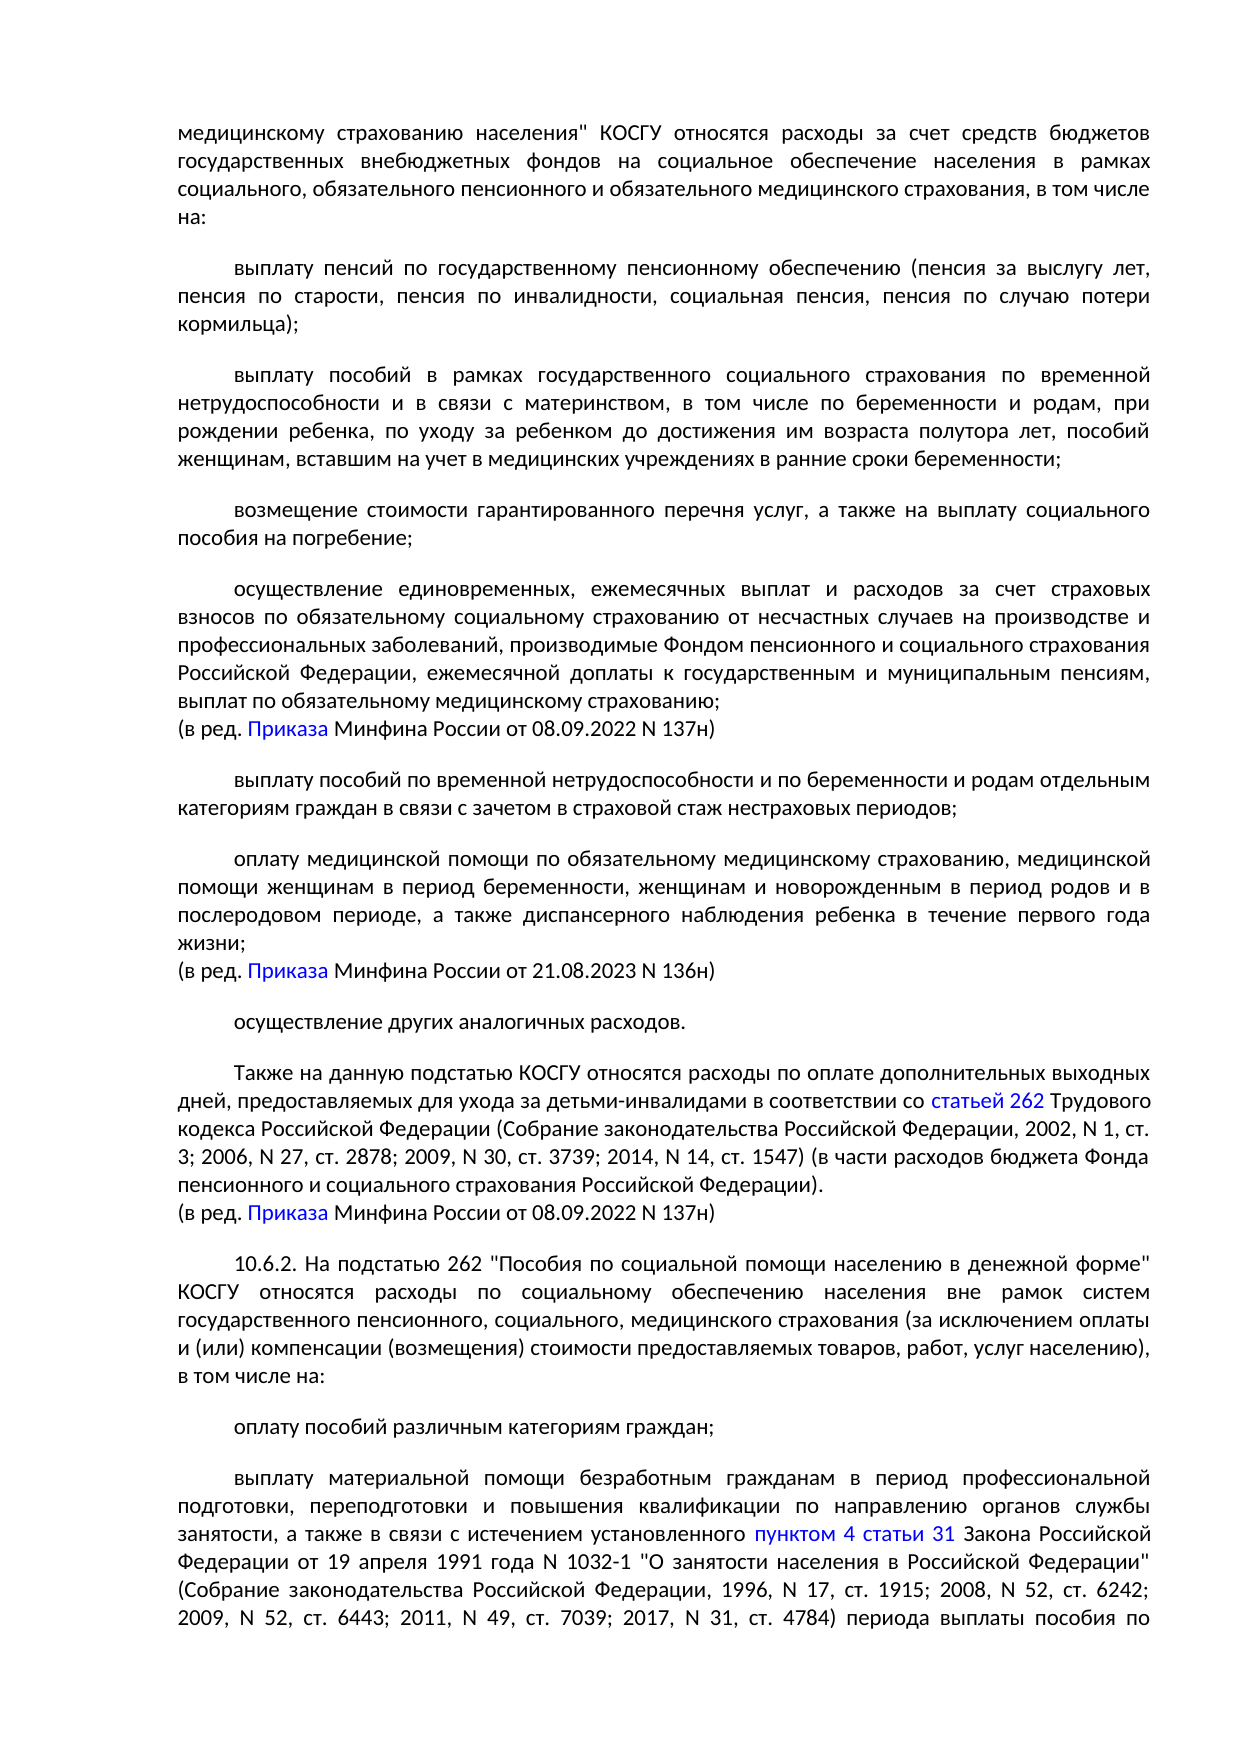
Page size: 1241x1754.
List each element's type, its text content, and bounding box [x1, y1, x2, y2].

text (в ред. Приказа Минфина России от 21.08.2023 N 136н) [177, 956, 1152, 984]
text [177, 118, 1152, 230]
text (в ред. Приказа Минфина России от 08.09.2022 N 137н) [177, 714, 1152, 742]
text выплату пособий в рамках государственного социального страхования по временной нетрудоспособности и в связи с материнством, в том числе по беременности и родам, при рождении ребенка, по уходу за ребенком до достижения им возраста полутора лет, пособий женщинам, вставшим на учет в медицинских учреждениях в ранние сроки беременности; [177, 360, 1152, 472]
text осуществление других аналогичных расходов. [177, 1007, 1152, 1035]
text 10.6.2. На подстатью 262 "Пособия по социальной помощи населению в денежной форме" КОСГУ относятся расходы по социальному обеспечению населения вне рамок систем государственного пенсионного, социального, медицинского страхования (за исключением оплаты и (или) компенсации (возмещения) стоимости предоставляемых товаров, работ, услуг населению), в том числе на: [177, 1249, 1152, 1389]
text возмещение стоимости гарантированного перечня услуг, а также на выплату социального пособия на погребение; [177, 495, 1152, 551]
text выплату пенсий по государственному пенсионному обеспечению (пенсия за выслугу лет, пенсия по старости, пенсия по инвалидности, социальная пенсия, пенсия по случаю потери кормильца); [177, 253, 1152, 337]
text осуществление единовременных, ежемесячных выплат и расходов за счет страховых взносов по обязательному социальному страхованию от несчастных случаев на производстве и профессиональных заболеваний, производимые Фондом пенсионного и социального страхования Российской Федерации, ежемесячной доплаты к государственным и муниципальным пенсиям, выплат по обязательному медицинскому страхованию; [177, 574, 1152, 714]
text выплату пособий по временной нетрудоспособности и по беременности и родам отдельным категориям граждан в связи с зачетом в страховой стаж нестраховых периодов; [177, 765, 1152, 821]
text (в ред. Приказа Минфина России от 08.09.2022 N 137н) [177, 1198, 1152, 1226]
text оплату медицинской помощи по обязательному медицинскому страхованию, медицинской помощи женщинам в период беременности, женщинам и новорожденным в период родов и в послеродовом периоде, а также диспансерного наблюдения ребенка в течение первого года жизни; [177, 844, 1152, 956]
text оплату пособий различным категориям граждан; [177, 1412, 1152, 1440]
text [177, 1463, 1152, 1631]
text Также на данную подстатью КОСГУ относятся расходы по оплате дополнительных выходных дней, предоставляемых для ухода за детьми-инвалидами в соответствии со статьей 262 Трудового кодекса Российской Федерации (Собрание законодательства Российской Федерации, 2002, N 1, ст. 3; 2006, N 27, ст. 2878; 2009, N 30, ст. 3739; 2014, N 14, ст. 1547) (в части расходов бюджета Фонда пенсионного и социального страхования Российской Федерации). [177, 1058, 1152, 1198]
